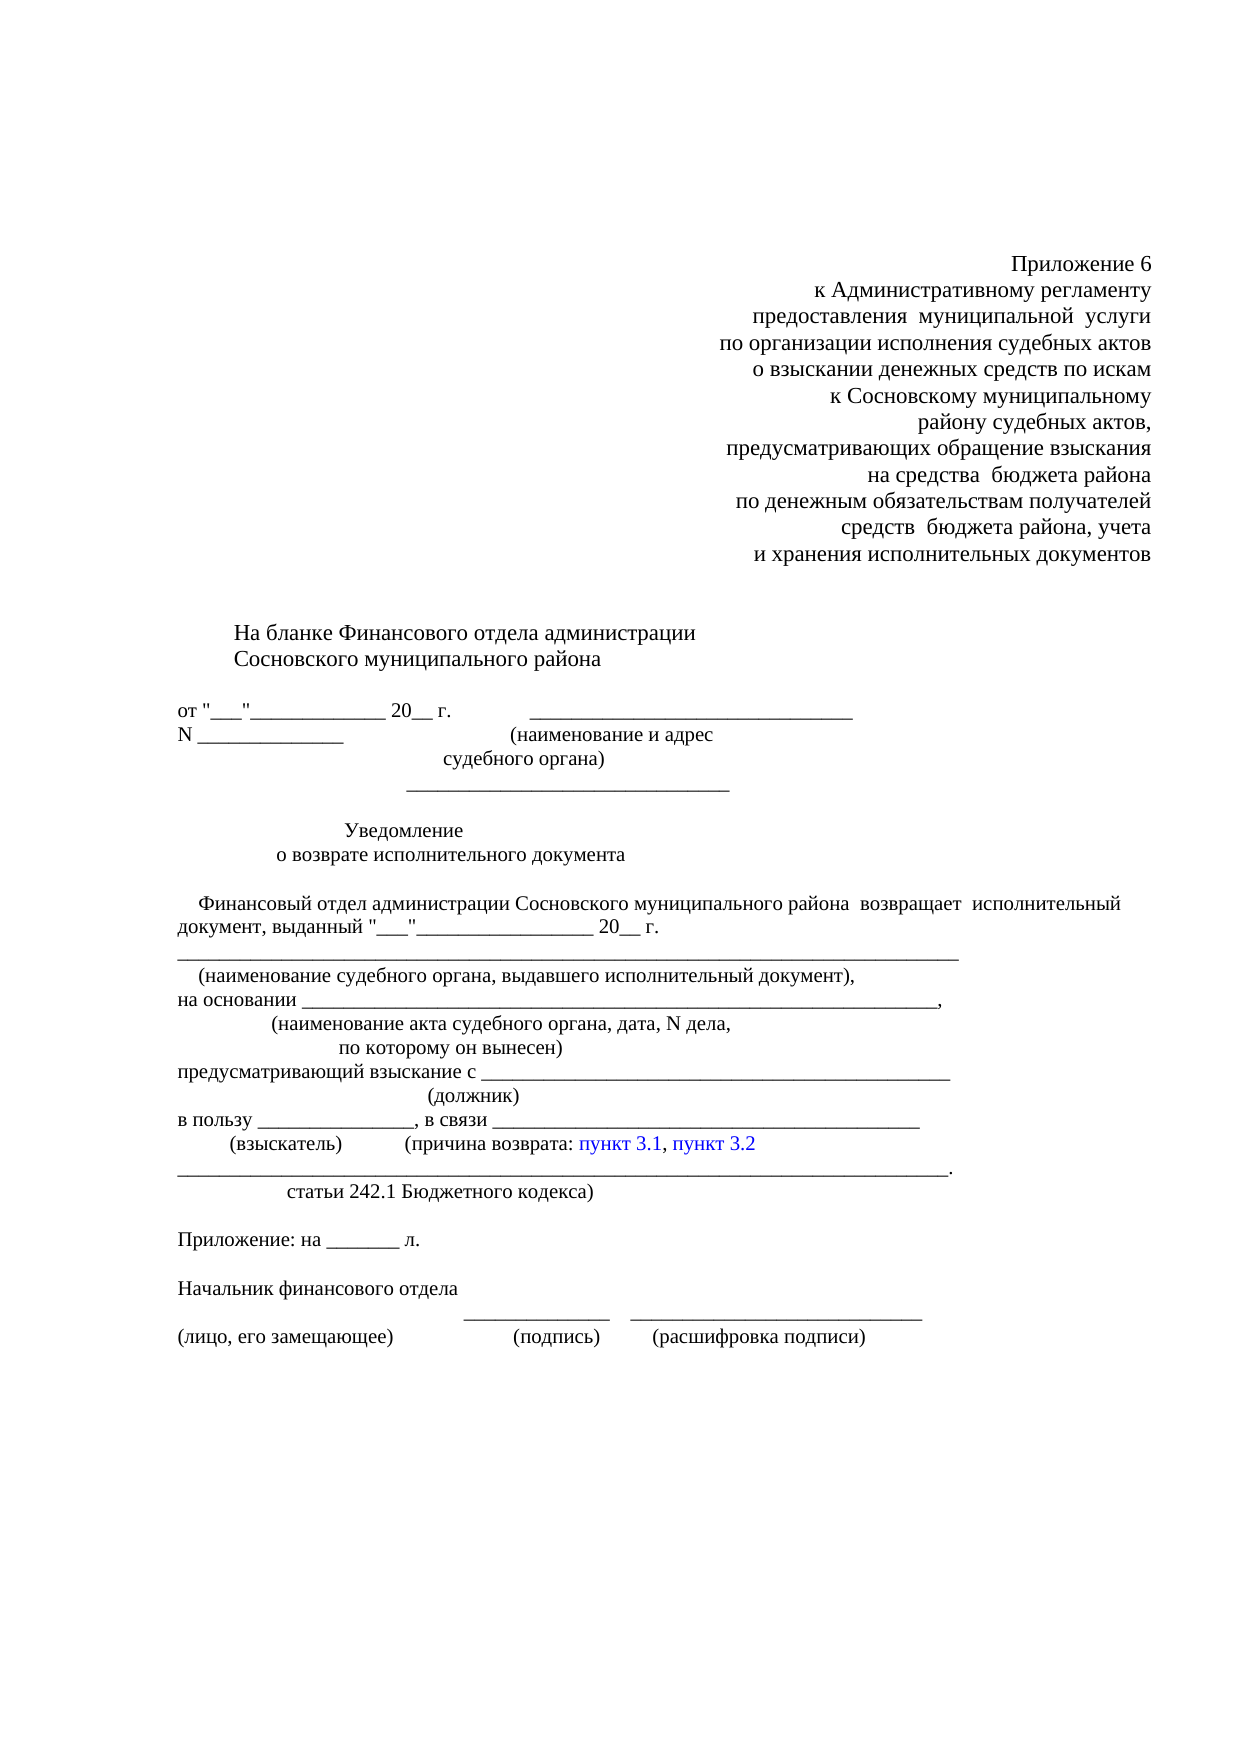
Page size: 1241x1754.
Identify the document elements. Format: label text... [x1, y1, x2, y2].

text от "___"_____________ 20__ г. _______________________________ [177, 698, 1152, 722]
text предоставления муниципальной услуги [177, 303, 1152, 329]
text к Сосновскому муниципальному [177, 382, 1152, 408]
text (взыскатель) (причина возврата: пункт 3.1, пункт 3.2 [177, 1131, 1152, 1155]
text Приложение: на _______ л. [177, 1227, 1152, 1251]
text Уведомление [177, 818, 1152, 842]
text Сосновского муниципального района [177, 645, 1152, 672]
text в пользу _______________, в связи _________________________________________ [177, 1107, 1152, 1131]
text ______________ ____________________________ [177, 1299, 1152, 1323]
text документ, выданный "___"_________________ 20__ г. [177, 914, 1152, 938]
text по денежным обязательствам получателей [177, 487, 1152, 513]
text Финансовый отдел администрации Сосновского муниципального района возвращает исполнительный [177, 890, 1152, 914]
text На бланке Финансового отдела администрации [177, 619, 1152, 645]
text предусматривающий взыскание с _____________________________________________ [177, 1059, 1152, 1083]
text предусматривающих обращение взыскания [177, 434, 1152, 461]
text (наименование судебного органа, выдавшего исполнительный документ), [177, 963, 1152, 987]
text статьи 242.1 Бюджетного кодекса) [177, 1179, 1152, 1203]
text средств бюджета района, учета [177, 513, 1152, 540]
text и хранения исполнительных документов [177, 540, 1152, 566]
text о возврате исполнительного документа [177, 842, 1152, 866]
text по организации исполнения судебных актов [177, 329, 1152, 355]
text __________________________________________________________________________. [177, 1155, 1152, 1179]
text о взыскании денежных средств по искам [177, 355, 1152, 382]
text по которому он вынесен) [177, 1035, 1152, 1059]
text к Административному регламенту [177, 276, 1152, 303]
text на основании _____________________________________________________________, [177, 987, 1152, 1011]
text (наименование акта судебного органа, дата, N дела, [177, 1011, 1152, 1035]
text на средства бюджета района [177, 461, 1152, 487]
text (должник) [177, 1083, 1152, 1107]
text району судебных актов, [177, 408, 1152, 434]
text судебного органа) [177, 746, 1152, 770]
text Приложение 6 [177, 250, 1152, 276]
text _______________________________ [177, 770, 1152, 794]
text (лицо, его замещающее) (подпись) (расшифровка подписи) [177, 1323, 1152, 1348]
text Начальник финансового отдела [177, 1275, 1152, 1299]
text ___________________________________________________________________________ [177, 938, 1152, 963]
text N ______________ (наименование и адрес [177, 722, 1152, 746]
